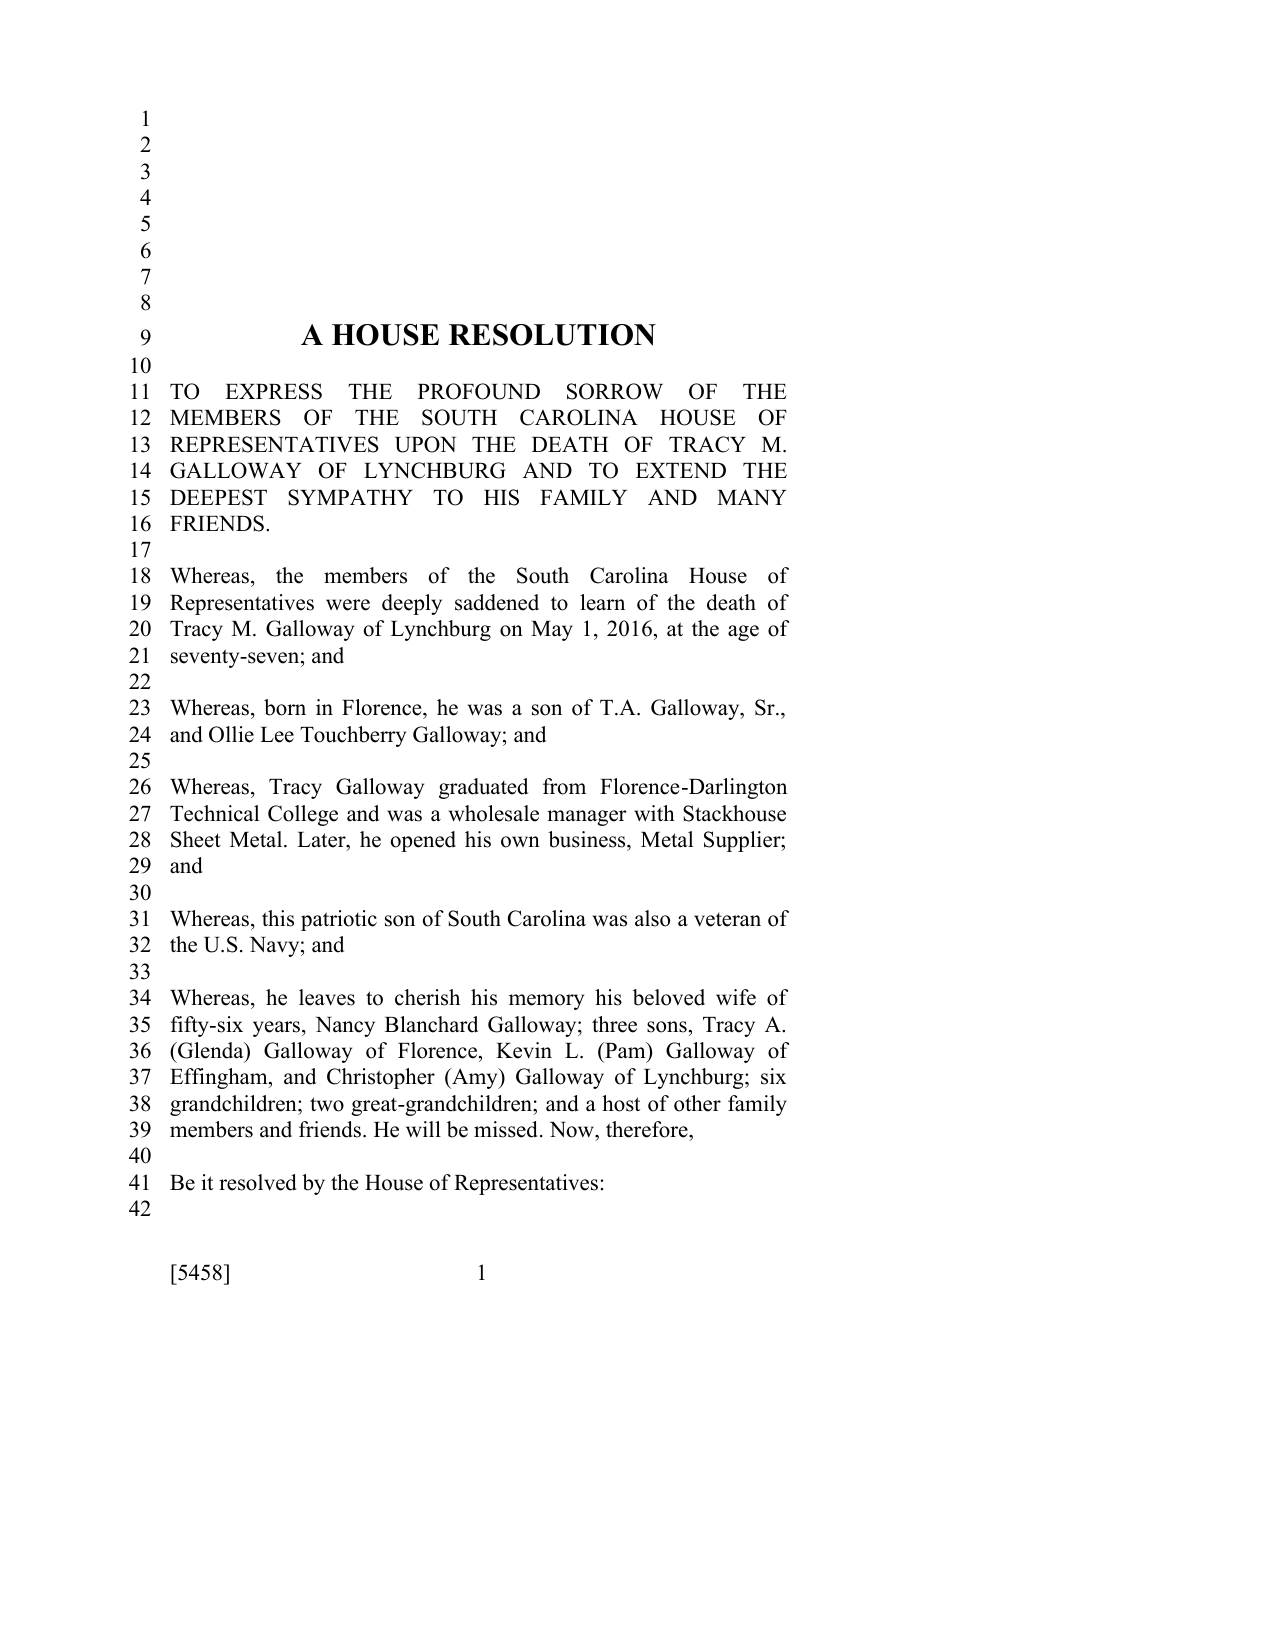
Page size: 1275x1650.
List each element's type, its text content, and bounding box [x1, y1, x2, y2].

text Whereas, this patriotic son of South Carolina was also a veteran of the U.S. Navy; and [169, 905, 787, 958]
text Whereas, he leaves to cherish his memory his beloved wife of fifty-six years, Nancy Blanchard Galloway; three sons, Tracy A. (Glenda) Galloway of Florence, Kevin L. (Pam) Galloway of Effingham, and Christopher (Amy) Galloway of Lynchburg; six grandchildren; two great-grandchildren; and a host of other family members and friends. He will be missed. Now, therefore, [169, 984, 787, 1142]
text TO EXPRESS THE PROFOUND SORROW OF THE MEMBERS OF THE SOUTH CAROLINA HOUSE OF REPRESENTATIVES UPON THE DEATH OF TRACY M. GALLOWAY OF LYNCHBURG AND TO EXTEND THE DEEPEST SYMPATHY TO HIS FAMILY AND MANY FRIENDS. [169, 378, 787, 536]
text Whereas, born in Florence, he was a son of T.A. Galloway, Sr., and Ollie Lee Touchberry Galloway; and [169, 694, 787, 747]
text Whereas, the members of the South Carolina House of Representatives were deeply saddened to learn of the death of Tracy M. Galloway of Lynchburg on May 1, 2016, at the age of seventy-seven; and [169, 563, 787, 668]
text Whereas, Tracy Galloway graduated from Florence-Darlington Technical College and was a wholesale manager with Stackhouse Sheet Metal. Later, he opened his own business, Metal Supplier; and [169, 773, 787, 879]
text A HOUSE RESOLUTION [169, 316, 787, 352]
text Be it resolved by the House of Representatives: [169, 1169, 787, 1195]
